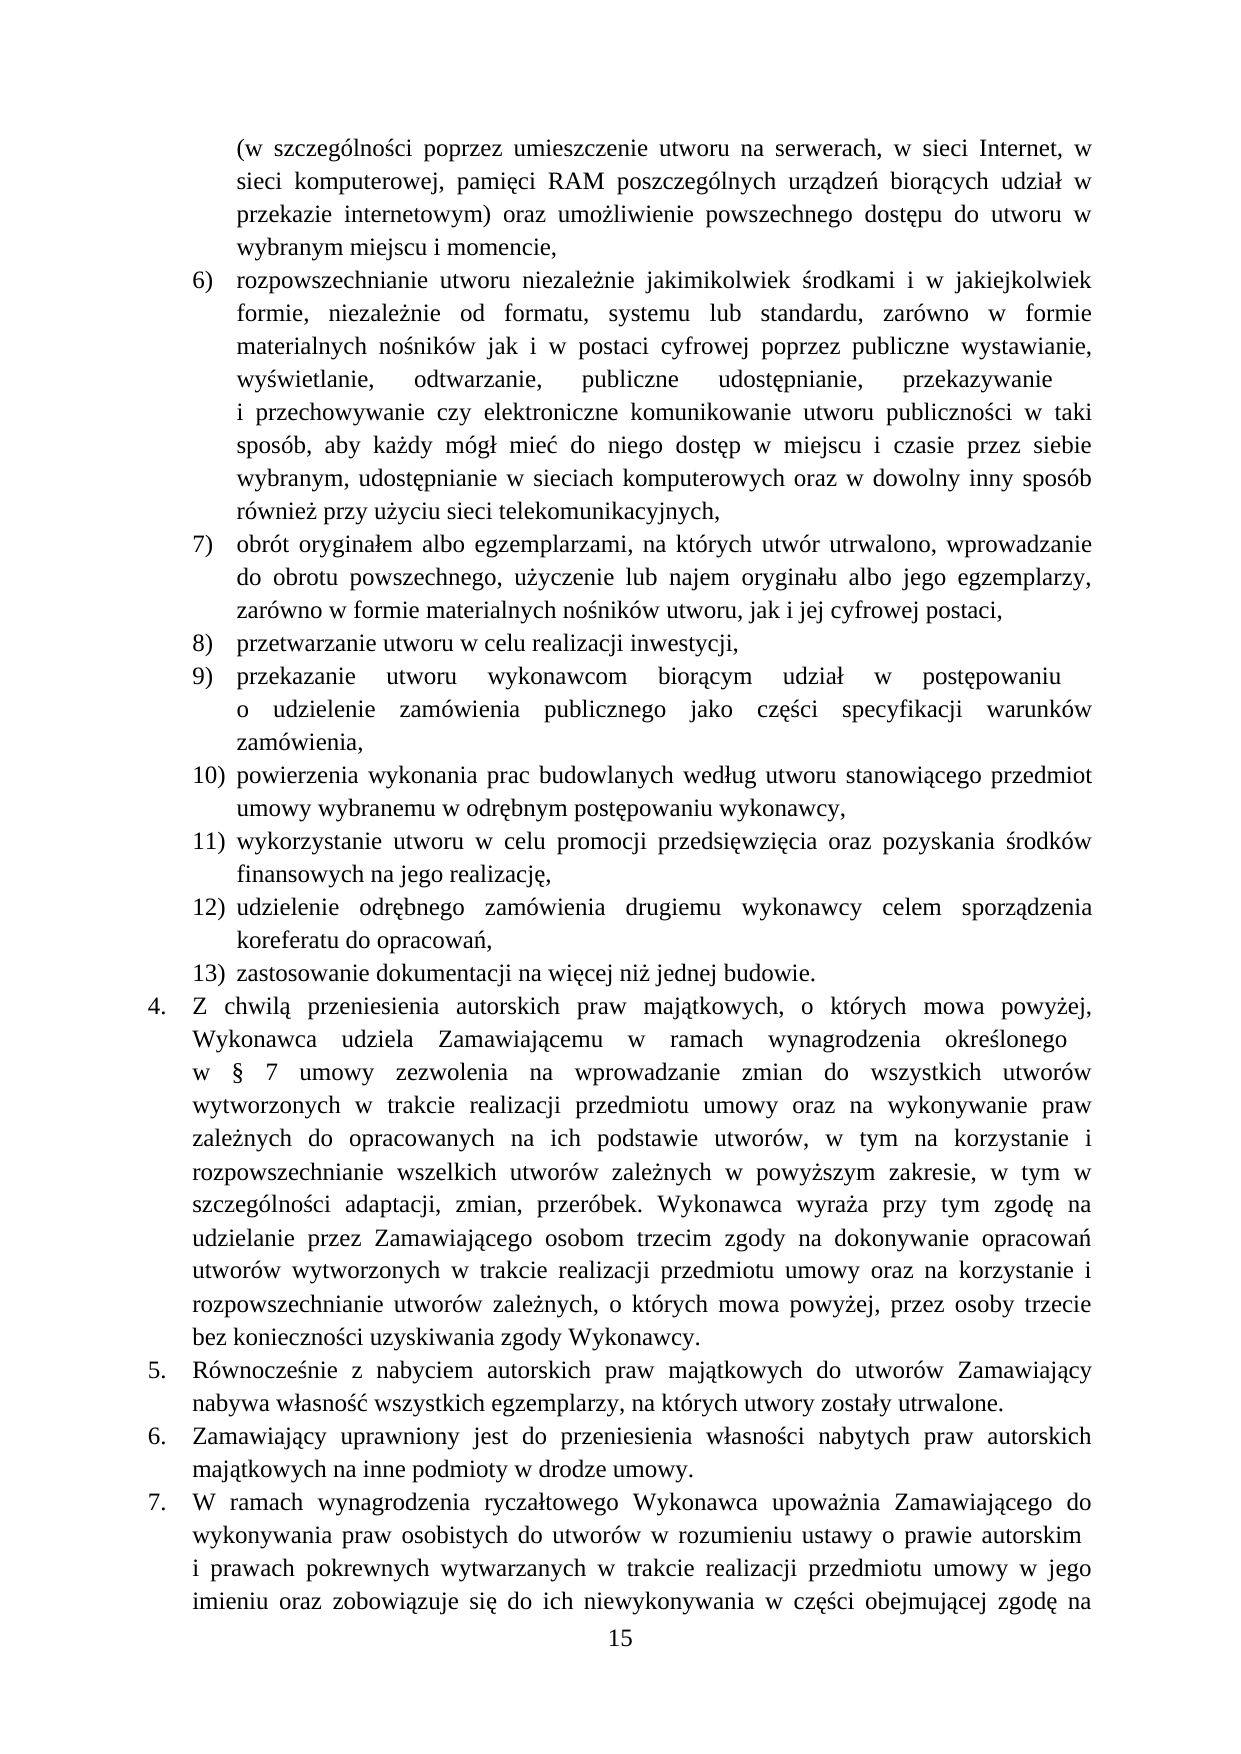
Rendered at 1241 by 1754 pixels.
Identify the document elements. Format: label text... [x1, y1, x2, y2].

list Zamawiający uprawniony jest do przeniesienia własności nabytych praw autorskich majątkowych na inne podmioty w drodze umowy. [148, 1421, 1093, 1482]
list udzielenie odrębnego zamówienia drugiemu wykonawcy celem sporządzenia koreferatu do opracowań, [192, 892, 1093, 954]
list obrót oryginałem albo egzemplarzami, na których utwór utrwalono, wprowadzanie do obrotu powszechnego, użyczenie lub najem oryginału albo jego egzemplarzy, zarówno w formie materialnych nośników utworu, jak i jej cyfrowej postaci, [192, 529, 1093, 624]
list Równocześnie z nabyciem autorskich praw majątkowych do utworów Zamawiający nabywa własność wszystkich egzemplarzy, na których utwory zostały utrwalone. [148, 1355, 1093, 1416]
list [192, 133, 1093, 261]
list powierzenia wykonania prac budowlanych według utworu stanowiącego przedmiot umowy wybranemu w odrębnym postępowaniu wykonawcy, [192, 760, 1093, 822]
list wykorzystanie utworu w celu promocji przedsięwzięcia oraz pozyskania środków finansowych na jego realizację, [192, 826, 1093, 888]
list rozpowszechnianie utworu niezależnie jakimikolwiek środkami i w jakiejkolwiek formie, niezależnie od formatu, systemu lub standardu, zarówno w formie materialnych nośników jak i w postaci cyfrowej poprzez publiczne wystawianie, wyświetlanie, odtwarzanie, publiczne udostępnianie, przekazywanie i przechowywanie czy elektroniczne komunikowanie utworu publiczności w taki sposób, aby każdy mógł mieć do niego dostęp w miejscu i czasie przez siebie wybranym, udostępnianie w sieciach komputerowych oraz w dowolny inny sposób również przy użyciu sieci telekomunikacyjnych, [192, 265, 1093, 525]
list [148, 1487, 1093, 1614]
list zastosowanie dokumentacji na więcej niż jednej budowie. [192, 958, 1093, 987]
list Z chwilą przeniesienia autorskich praw majątkowych, o których mowa powyżej, Wykonawca udziela Zamawiającemu w ramach wynagrodzenia określonego w § 7 umowy zezwolenia na wprowadzanie zmian do wszystkich utworów wytworzonych w trakcie realizacji przedmiotu umowy oraz na wykonywanie praw zależnych do opracowanych na ich podstawie utworów, w tym na korzystanie i rozpowszechnianie wszelkich utworów zależnych w powyższym zakresie, w tym w szczególności adaptacji, zmian, przeróbek. Wykonawca wyraża przy tym zgodę na udzielanie przez Zamawiającego osobom trzecim zgody na dokonywanie opracowań utworów wytworzonych w trakcie realizacji przedmiotu umowy oraz na korzystanie i rozpowszechnianie utworów zależnych, o których mowa powyżej, przez osoby trzecie bez konieczności uzyskiwania zgody Wykonawcy. [148, 991, 1093, 1350]
list przekazanie utworu wykonawcom biorącym udział w postępowaniu o udzielenie zamówienia publicznego jako części specyfikacji warunków zamówienia, [192, 661, 1093, 756]
list przetwarzanie utworu w celu realizacji inwestycji, [192, 628, 1093, 657]
